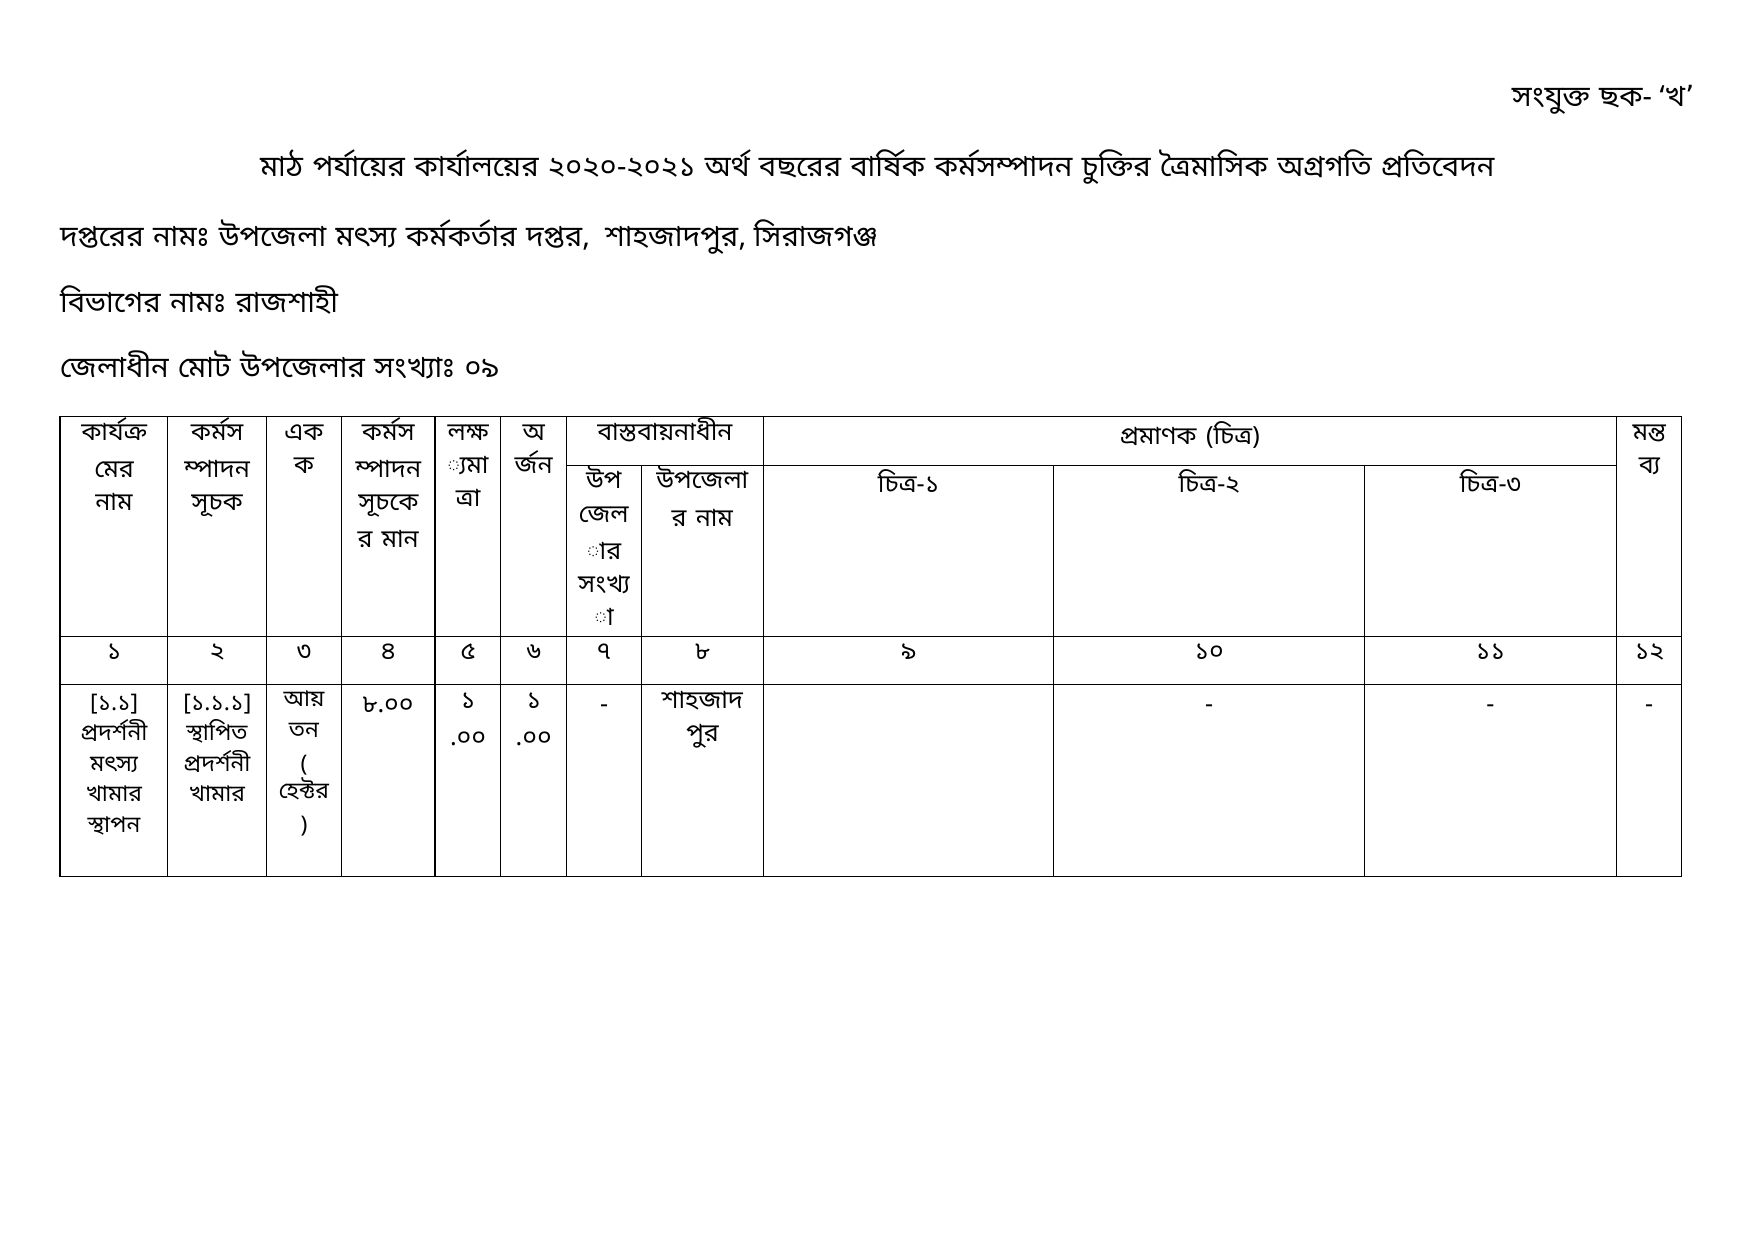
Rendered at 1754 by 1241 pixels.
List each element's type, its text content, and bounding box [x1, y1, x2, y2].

table_cell - [1054, 685, 1364, 876]
text সংযুক্ত ছক- ‘খ’ [60, 75, 1694, 118]
table_cell ৪ [342, 637, 434, 684]
table_cell ১.০০ [436, 685, 500, 876]
table_cell চিত্র-১ [764, 466, 1053, 636]
table_cell ৬ [501, 637, 566, 684]
table_header প্রমাণক (চিত্র) [764, 417, 1616, 465]
table_cell ৮.০০ [342, 685, 434, 876]
table_header একক [267, 417, 341, 636]
table_cell উপজেলার নাম [642, 466, 763, 636]
table_header কর্মসম্পাদন সূচকের মান [342, 417, 434, 636]
table_header কর্মসম্পাদন সূচক [168, 417, 266, 636]
table_header মন্তব্য [1617, 417, 1681, 636]
table_header লক্ষ্যমাত্রা [436, 417, 500, 636]
table_cell চিত্র-৩ [1365, 466, 1616, 636]
text বিভাগের নামঃ রাজশাহী [60, 286, 1694, 324]
table_header বাস্তবায়নাধীন [567, 417, 763, 465]
table_cell চিত্র-২ [1054, 466, 1364, 636]
table_cell ১০ [1054, 637, 1364, 684]
table_header কার্যক্রমের নাম [61, 417, 167, 636]
table_cell ৭ [567, 637, 641, 684]
table_cell - [1617, 685, 1681, 876]
table_cell ৫ [436, 637, 500, 684]
table_cell উপজেলার সংখ্যা [567, 466, 641, 636]
table_cell ১.০০ [501, 685, 566, 876]
table_cell ১ [61, 637, 167, 684]
table_cell [১.১.১] স্থাপিত প্রদর্শনী খামার [168, 685, 266, 876]
table_cell শাহজাদপুর [642, 685, 763, 876]
table_header অর্জন [501, 417, 566, 636]
table_cell - [1365, 685, 1616, 876]
table_cell - [567, 685, 641, 876]
table_cell ২ [168, 637, 266, 684]
table_cell আয়তন (হেক্টর) [267, 685, 341, 876]
table_cell ৩ [267, 637, 341, 684]
table_cell ৮ [642, 637, 763, 684]
table_cell ৯ [764, 637, 1053, 684]
text জেলাধীন মোট উপজেলার সংখ্যাঃ ০৯ [60, 351, 1694, 389]
table_cell [১.১] প্রদর্শনী মৎস্য খামার স্থাপন [61, 685, 167, 876]
table_cell ১২ [1617, 637, 1681, 684]
text দপ্তরের নামঃ উপজেলা মৎস্য কর্মকর্তার দপ্তর, শাহজাদপুর, সিরাজগঞ্জ [60, 215, 1694, 258]
table_cell ১১ [1365, 637, 1616, 684]
text মাঠ পর্যায়ের কার্যালয়ের ২০২০-২০২১ অর্থ বছরের বার্ষিক কর্মসম্পাদন চুক্তির ত্রৈমাসিক অগ্রগতি প্রতিবেদন [60, 145, 1694, 188]
table_cell [764, 685, 1053, 876]
